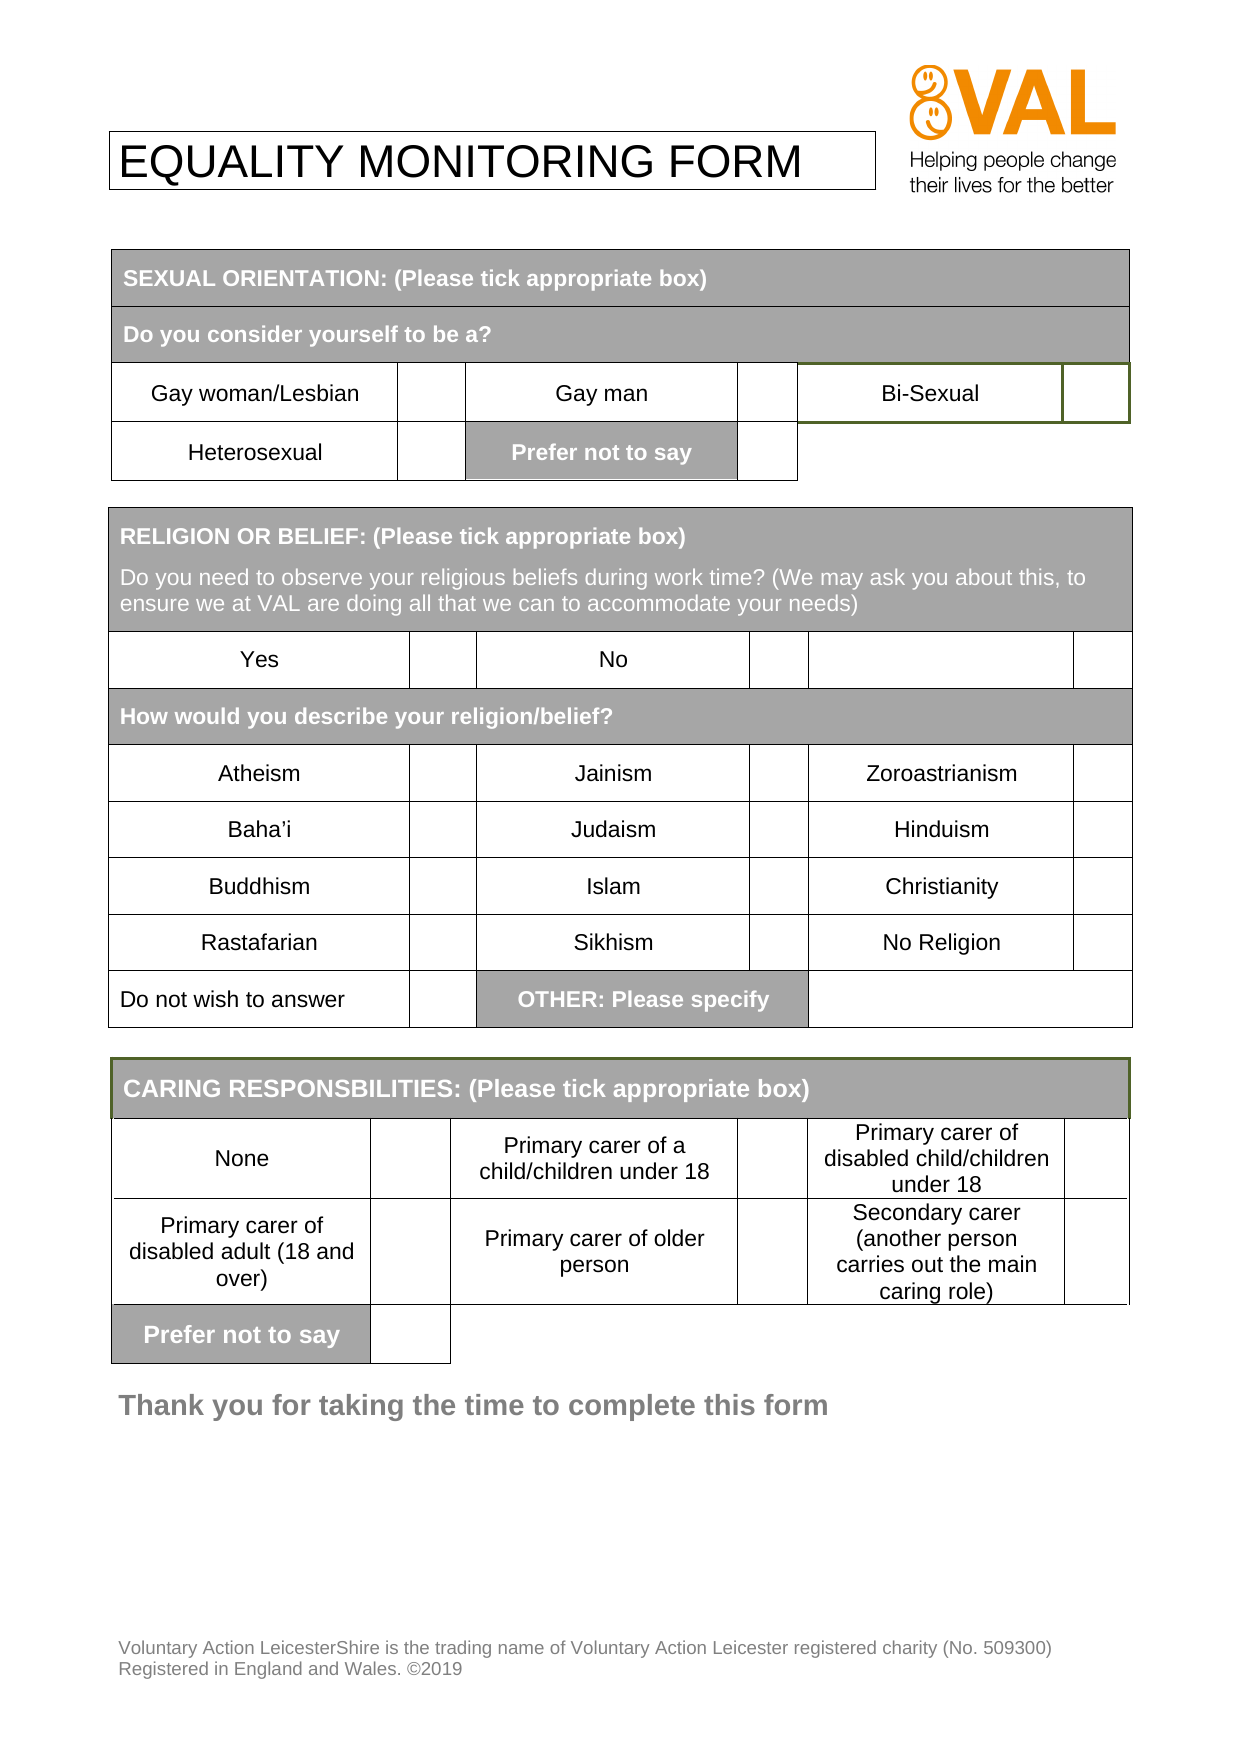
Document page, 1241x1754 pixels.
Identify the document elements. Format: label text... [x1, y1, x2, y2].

table_cell Baha’i [109, 802, 409, 857]
table_cell Primary carer of disabled adult (18 and over) [112, 1198, 370, 1304]
table_cell [738, 363, 797, 421]
table_cell [371, 1305, 450, 1363]
table_cell [1064, 365, 1128, 421]
table_cell [410, 915, 476, 970]
table_cell Heterosexual [112, 422, 397, 479]
table_cell Jainism [477, 745, 749, 801]
table_cell Sikhism [477, 915, 749, 970]
table_cell Hinduism [809, 802, 1073, 857]
table_cell Gay woman/Lesbian [112, 363, 397, 421]
table_cell Primary carer of older person [451, 1199, 737, 1304]
table_cell [1074, 915, 1132, 970]
table_cell [1074, 632, 1132, 687]
table_cell [809, 632, 1073, 687]
table_cell No Religion [809, 915, 1073, 970]
table_cell [738, 1119, 807, 1198]
table_cell [410, 745, 476, 801]
table_cell [410, 632, 476, 687]
table_cell [750, 915, 808, 970]
table_cell [750, 632, 808, 687]
table_cell Yes [109, 632, 409, 687]
table_cell [750, 802, 808, 857]
table_cell [738, 422, 797, 479]
table_cell [1074, 858, 1132, 914]
table_cell Rastafarian [109, 915, 409, 970]
table_cell Christianity [809, 858, 1073, 914]
table_cell [1074, 802, 1132, 857]
table_cell OTHER: Please specify [477, 971, 808, 1027]
table_cell [410, 858, 476, 914]
table_cell [398, 422, 465, 479]
table_cell Do not wish to answer [109, 971, 409, 1027]
table_cell Do you consider yourself to be a? [112, 307, 1129, 362]
table_cell Prefer not to say [112, 1304, 370, 1363]
table_cell No [477, 632, 749, 687]
table_cell [809, 971, 1132, 1027]
table_cell [750, 858, 808, 914]
table_header RELIGION OR BELIEF: (Please tick appropriate box) Do you need to observe your religious beliefs during work time? (We may ask you about this, to ensure we at VAL are doing all that we can to accommodate your needs) [109, 508, 1132, 631]
table_header SEXUAL ORIENTATION: (Please tick appropriate box) [112, 250, 1129, 306]
table_cell Gay man [466, 363, 737, 421]
text Thank you for taking the time to complete this form [118, 1388, 1123, 1422]
table_cell [1065, 1118, 1129, 1198]
table_cell [398, 363, 465, 421]
picture [909, 65, 1116, 194]
table_header CARING RESPONSBILITIES: (Please tick appropriate box) [113, 1060, 1128, 1118]
table_cell [371, 1199, 450, 1304]
table_cell [410, 971, 476, 1027]
table_cell [371, 1119, 450, 1198]
table_cell [738, 1199, 807, 1304]
table_cell Zoroastrianism [809, 745, 1073, 801]
table_cell None [112, 1118, 370, 1198]
table_cell [1074, 745, 1132, 801]
table_cell Buddhism [109, 858, 409, 914]
table_cell Prefer not to say [466, 422, 737, 479]
table_cell [1065, 1198, 1129, 1304]
table_cell Atheism [109, 745, 409, 801]
table_cell Judaism [477, 802, 749, 857]
table_cell How would you describe your religion/belief? [109, 689, 1132, 744]
table_cell [410, 802, 476, 857]
table_cell [750, 745, 808, 801]
table_cell Secondary carer (another person carries out the main caring role) [808, 1199, 1064, 1304]
table_cell Primary carer of a child/children under 18 [451, 1119, 737, 1198]
table_cell Primary carer of disabled child/children under 18 [808, 1119, 1064, 1198]
table_cell Islam [477, 858, 749, 914]
table_cell Bi-Sexual [798, 365, 1061, 421]
